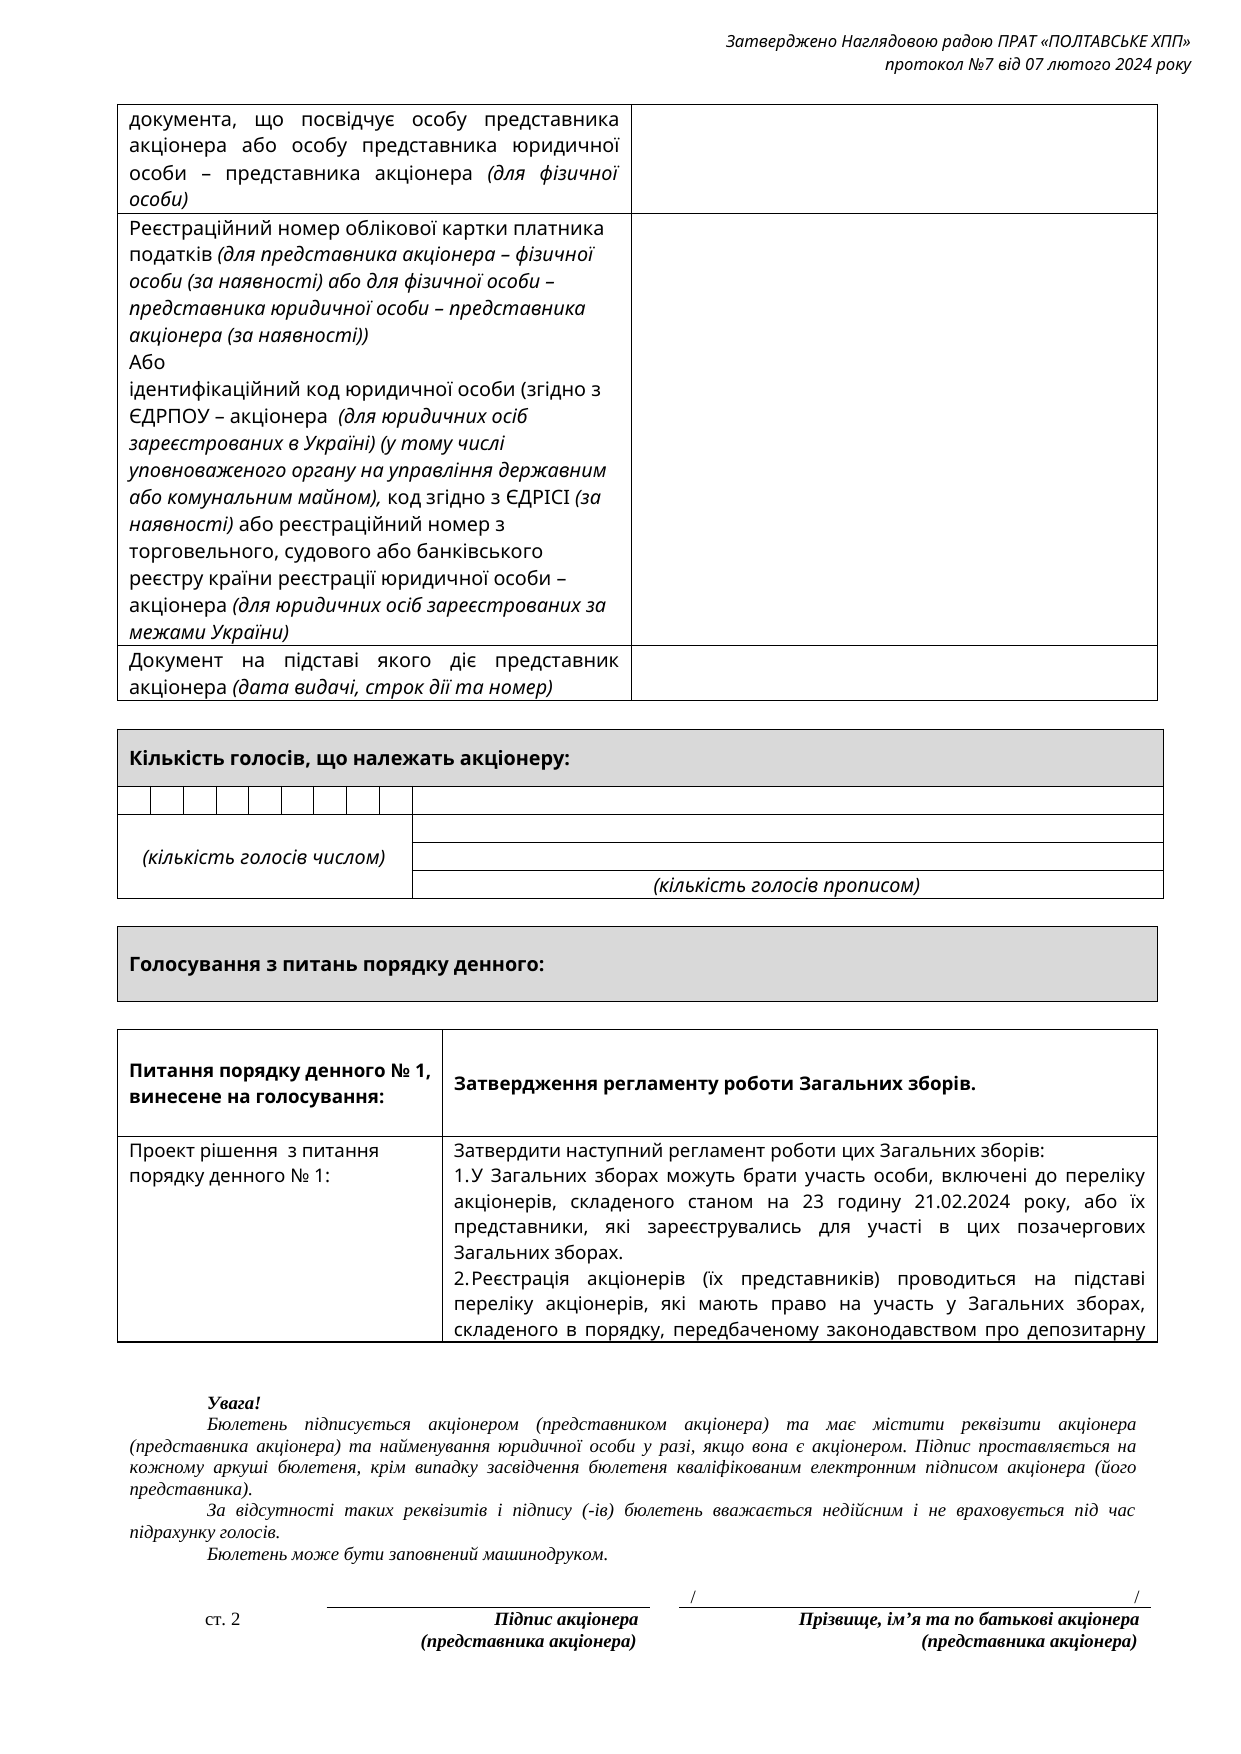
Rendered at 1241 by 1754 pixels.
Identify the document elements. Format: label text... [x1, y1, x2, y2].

table_cell [184, 787, 216, 814]
table_cell [347, 787, 379, 814]
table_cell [443, 1137, 1157, 1341]
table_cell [118, 105, 631, 213]
table_cell [314, 787, 346, 814]
table_header Питання порядку денного № 1, винесене на голосування: [118, 1030, 442, 1136]
table_cell Документ на підставі якого діє представник акціонера (дата видачі, строк дії та номер) [118, 646, 631, 700]
table_header Кількість голосів, що належать акціонеру: [118, 730, 1163, 786]
table_cell Реєстраційний номер облікової картки платника податків (для представника акціонера – фізичної особи (за наявності) або для фізичної особи – представника юридичної особи – представника акціонера (за наявності)) Або ідентифікаційний код юридичної особи (згідно з ЄДРПОУ – акціонера (для юридичних осіб зареєстрованих в Україні) (у тому числі уповноваженого органу на управління державним або комунальним майном), код згідно з ЄДРІСІ (за наявності) або реєстраційний номер з торговельного, судового або банківського реєстру країни реєстрації юридичної особи – акціонера (для юридичних осіб зареєстрованих за межами України) [118, 214, 631, 645]
table_cell [413, 815, 1163, 842]
table_cell [632, 646, 1157, 700]
table_cell [151, 787, 183, 814]
table_cell [413, 843, 1163, 870]
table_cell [118, 1137, 442, 1341]
table_header Голосування з питань порядку денного: [118, 927, 1157, 1001]
table_header Затвердження регламенту роботи Загальних зборів. [443, 1030, 1157, 1136]
table_cell [413, 787, 1163, 814]
table_cell (кількість голосів числом) [118, 815, 412, 898]
table_cell (кількість голосів прописом) [413, 871, 1163, 898]
table_cell [249, 787, 281, 814]
table_cell [380, 787, 412, 814]
table_cell [217, 787, 248, 814]
table_cell [282, 787, 313, 814]
table_cell [632, 105, 1157, 213]
table_cell [118, 787, 150, 814]
table_cell [632, 214, 1157, 645]
